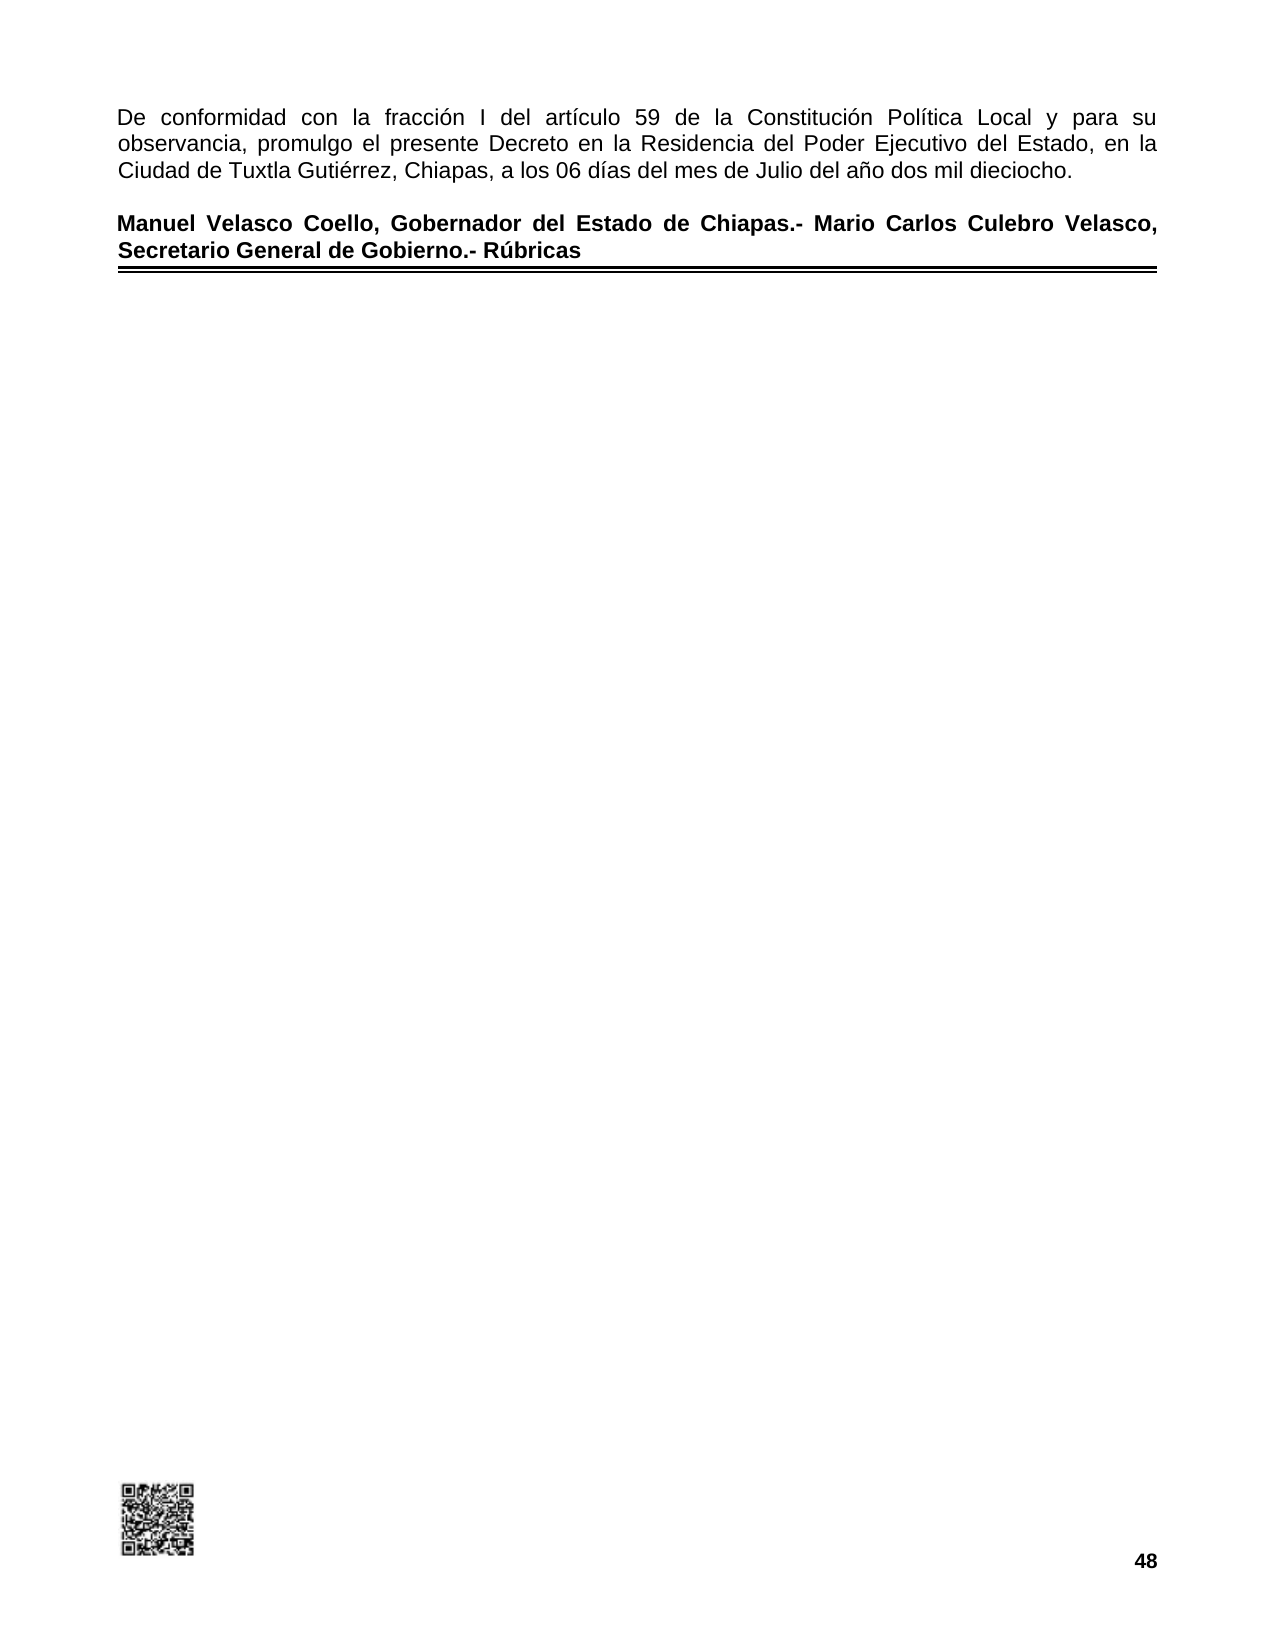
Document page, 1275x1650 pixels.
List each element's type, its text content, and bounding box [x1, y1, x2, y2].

text De conformidad con la fracción I del artículo 59 de la Constitución Política Local y para su observancia, promulgo el presente Decreto en la Residencia del Poder Ejecutivo del Estado, en la Ciudad de Tuxtla Gutiérrez, Chiapas, a los 06 días del mes de Julio del año dos mil dieciocho. [117, 104, 1158, 183]
picture [118, 1480, 197, 1559]
text Manuel Velasco Coello, Gobernador del Estado de Chiapas.- Mario Carlos Culebro Velasco, Secretario General de Gobierno.- Rúbricas [117, 210, 1158, 263]
